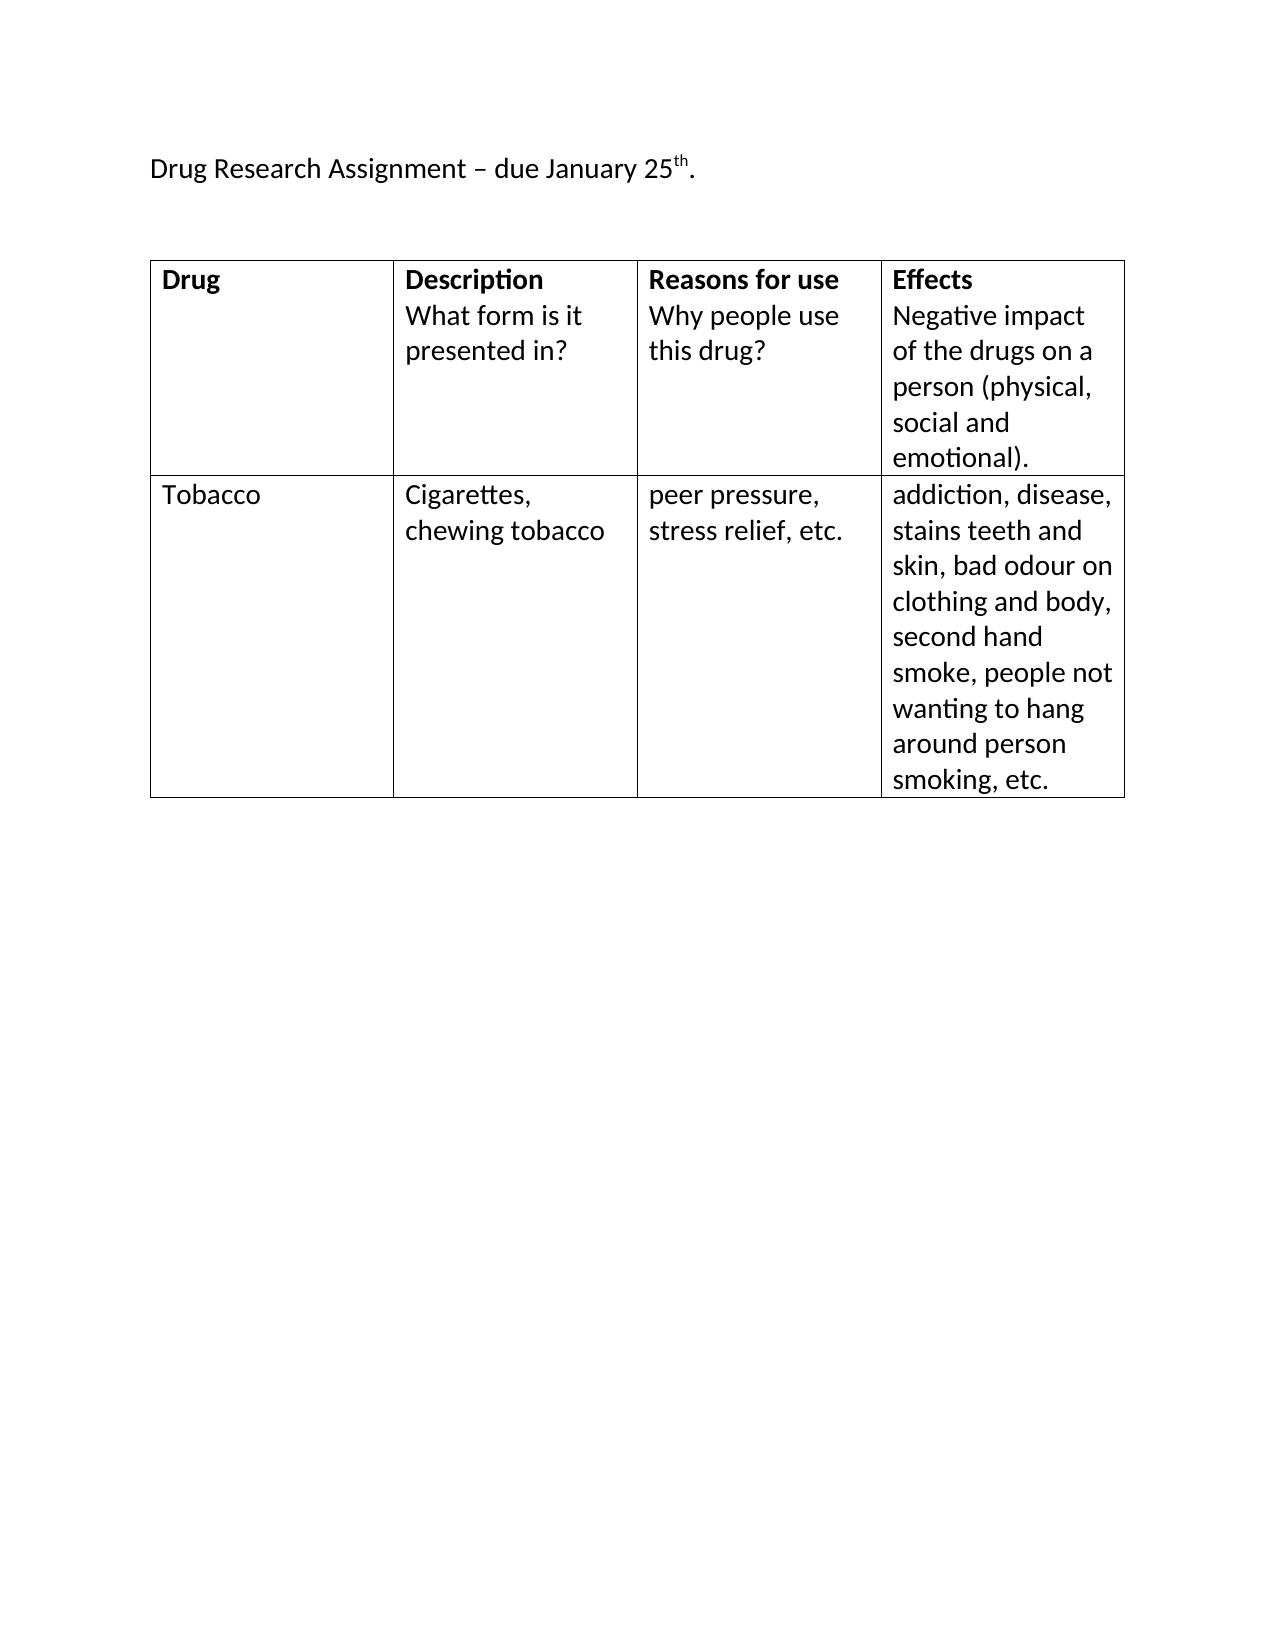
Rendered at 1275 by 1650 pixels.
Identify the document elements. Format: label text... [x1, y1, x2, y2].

table_header Description What form is it presented in? [394, 261, 637, 475]
table_cell Tobacco [151, 476, 393, 797]
table_header Reasons for use Why people use this drug? [638, 261, 881, 475]
table_header Drug [151, 261, 393, 475]
table_cell Cigarettes, chewing tobacco [394, 476, 637, 797]
table_header Effects Negative impact of the drugs on a person (physical, social and emotional). [882, 261, 1124, 475]
table_cell addiction, disease, stains teeth and skin, bad odour on clothing and body, second hand smoke, people not wanting to hang around person smoking, etc. [882, 476, 1124, 797]
text Drug Research Assignment – due January 25th. [150, 150, 1125, 186]
table_cell peer pressure, stress relief, etc. [638, 476, 881, 797]
